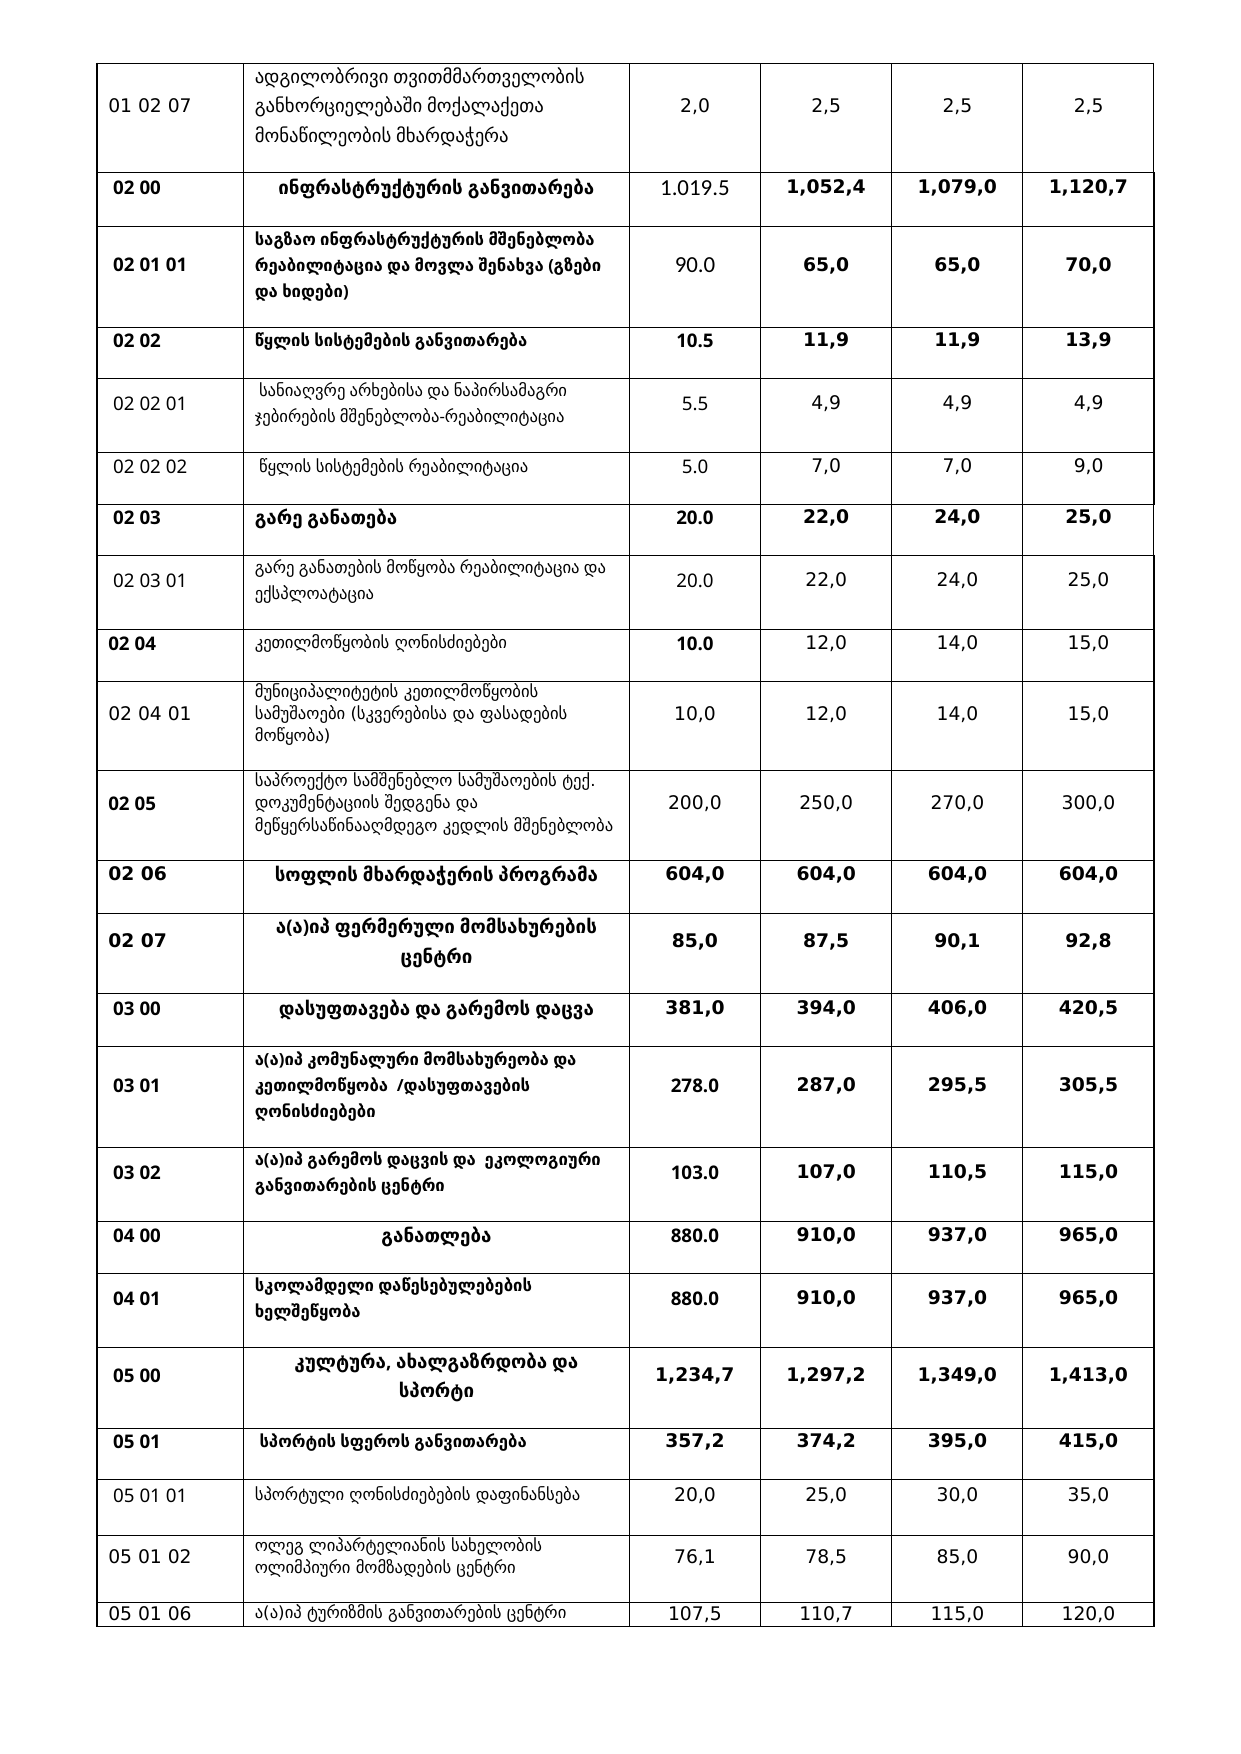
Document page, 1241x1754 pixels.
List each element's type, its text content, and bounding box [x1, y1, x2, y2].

table_cell განათლება [244, 1222, 629, 1272]
table_cell 107,0 [761, 1148, 891, 1221]
table_cell 420,5 [1023, 994, 1153, 1046]
table_cell სპორტის სფეროს განვითარება [244, 1429, 629, 1479]
table_cell 1,234,7 [630, 1348, 760, 1427]
table_cell 604,0 [1023, 861, 1153, 913]
table_cell 03 00 [98, 994, 243, 1046]
table_cell 13,9 [1023, 328, 1153, 378]
table_cell 20.0 [630, 505, 760, 555]
table_cell 22,0 [761, 556, 891, 629]
table_cell 910,0 [761, 1222, 891, 1272]
table_cell 25,0 [1023, 556, 1153, 629]
table_cell 65,0 [761, 227, 891, 327]
table_cell 20.0 [630, 556, 760, 629]
table_cell 35,0 [1023, 1480, 1153, 1535]
table_cell გარე განათების მოწყობა რეაბილიტაცია და ექსპლოატაცია [244, 556, 629, 629]
table_cell 300,0 [1023, 771, 1153, 859]
table_cell 278.0 [630, 1047, 760, 1147]
table_cell 937,0 [892, 1222, 1022, 1272]
table_cell 22,0 [761, 505, 891, 555]
table_cell 604,0 [761, 861, 891, 913]
table_cell 25,0 [1023, 505, 1153, 555]
table_cell 02 01 01 [98, 227, 243, 327]
table_cell 05 00 [98, 1348, 243, 1427]
table_cell 02 05 [98, 771, 243, 859]
table_cell 287,0 [761, 1047, 891, 1147]
table_cell 1,120,7 [1023, 173, 1153, 226]
table_cell 02 03 01 [98, 556, 243, 629]
table_cell 12,0 [761, 630, 891, 681]
table_cell დასუფთავება და გარემოს დაცვა [244, 994, 629, 1046]
table_cell 115,0 [892, 1603, 1022, 1626]
table_cell 11,9 [761, 328, 891, 378]
table_cell 115,0 [1023, 1148, 1153, 1221]
table_cell წყლის სისტემების რეაბილიტაცია [244, 453, 629, 503]
table_cell 381,0 [630, 994, 760, 1046]
table_cell 880.0 [630, 1274, 760, 1347]
table_cell 110,7 [761, 1603, 891, 1626]
table_cell 14,0 [892, 630, 1022, 681]
table_cell 10.5 [630, 328, 760, 378]
table_cell 02 02 02 [98, 453, 243, 503]
table_cell მუნიციპალიტეტის კეთილმოწყობის სამუშაოები (სკვერებისა და ფასადების მოწყობა) [244, 682, 629, 770]
table_cell 05 01 06 [98, 1603, 243, 1626]
table_cell 30,0 [892, 1480, 1022, 1535]
table_cell 965,0 [1023, 1222, 1153, 1272]
table_cell 78,5 [761, 1536, 891, 1602]
table_cell 20,0 [630, 1480, 760, 1535]
table_cell 85,0 [892, 1536, 1022, 1602]
table_cell 374,2 [761, 1429, 891, 1479]
table_cell 15,0 [1023, 630, 1153, 681]
table_cell საგზაო ინფრასტრუქტურის მშენებლობა რეაბილიტაცია და მოვლა შენახვა (გზები და ხიდები) [244, 227, 629, 327]
table_cell 103.0 [630, 1148, 760, 1221]
table_cell 03 02 [98, 1148, 243, 1221]
table_cell 05 01 01 [98, 1480, 243, 1535]
table_cell 1,297,2 [761, 1348, 891, 1427]
table_cell კულტურა, ახალგაზრდობა და სპორტი [244, 1348, 629, 1427]
table_cell სოფლის მხარდაჭერის პროგრამა [244, 861, 629, 913]
table_cell 604,0 [892, 861, 1022, 913]
table_cell 4,9 [892, 379, 1022, 452]
table_cell 395,0 [892, 1429, 1022, 1479]
table_cell 02 04 01 [98, 682, 243, 770]
table_cell ა(ა)იპ გარემოს დაცვის და ეკოლოგიური განვითარების ცენტრი [244, 1148, 629, 1221]
table_cell 02 02 [98, 328, 243, 378]
table_cell 02 06 [98, 861, 243, 913]
table_cell 02 02 01 [98, 379, 243, 452]
table_cell 305,5 [1023, 1047, 1153, 1147]
table_cell 4,9 [1023, 379, 1153, 452]
table_cell 250,0 [761, 771, 891, 859]
table_cell 04 00 [98, 1222, 243, 1272]
table_cell საპროექტო სამშენებლო სამუშაოების ტექ. დოკუმენტაციის შედგენა და მეწყერსაწინააღმდეგო კედლის მშენებლობა [244, 771, 629, 859]
table_cell 415,0 [1023, 1429, 1153, 1479]
table_cell 5.0 [630, 453, 760, 503]
table_cell 24,0 [892, 505, 1022, 555]
table_cell 604,0 [630, 861, 760, 913]
table_cell 1,413,0 [1023, 1348, 1153, 1427]
table_cell 880.0 [630, 1222, 760, 1272]
table_cell 76,1 [630, 1536, 760, 1602]
table_cell 394,0 [761, 994, 891, 1046]
table_cell კეთილმოწყობის ღონისძიებები [244, 630, 629, 681]
table_cell 937,0 [892, 1274, 1022, 1347]
table_cell გარე განათება [244, 505, 629, 555]
table_cell 70,0 [1023, 227, 1153, 327]
table_cell 02 07 [98, 914, 243, 993]
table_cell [244, 1603, 629, 1626]
table_cell 357,2 [630, 1429, 760, 1479]
table_cell 15,0 [1023, 682, 1153, 770]
table_cell 11,9 [892, 328, 1022, 378]
table_cell 910,0 [761, 1274, 891, 1347]
table_cell 406,0 [892, 994, 1022, 1046]
table_cell 2,5 [1023, 64, 1153, 172]
table_cell სკოლამდელი დაწესებულებების ხელშეწყობა [244, 1274, 629, 1347]
table_cell 200,0 [630, 771, 760, 859]
table_cell 1.019.5 [630, 173, 760, 226]
table_cell 7,0 [761, 453, 891, 503]
table_cell 270,0 [892, 771, 1022, 859]
table_cell ოლეგ ლიპარტელიანის სახელობის ოლიმპიური მომზადების ცენტრი [244, 1536, 629, 1602]
table_cell ინფრასტრუქტურის განვითარება [244, 173, 629, 226]
table_cell 10,0 [630, 682, 760, 770]
table_cell 04 01 [98, 1274, 243, 1347]
table_cell 24,0 [892, 556, 1022, 629]
table_cell 90.0 [630, 227, 760, 327]
table_cell 2,0 [630, 64, 760, 172]
table_cell 107,5 [630, 1603, 760, 1626]
table_cell 1,079,0 [892, 173, 1022, 226]
table_cell 12,0 [761, 682, 891, 770]
table_cell 05 01 02 [98, 1536, 243, 1602]
table_cell 05 01 [98, 1429, 243, 1479]
table_cell 85,0 [630, 914, 760, 993]
table_cell 10.0 [630, 630, 760, 681]
table_cell ა(ა)იპ კომუნალური მომსახურეობა და კეთილმოწყობა /დასუფთავების ღონისძიებები [244, 1047, 629, 1147]
table_cell სანიაღვრე არხებისა და ნაპირსამაგრი ჯებირების მშენებლობა-რეაბილიტაცია [244, 379, 629, 452]
table_cell 90,1 [892, 914, 1022, 993]
table_cell 295,5 [892, 1047, 1022, 1147]
table_cell ა(ა)იპ ფერმერული მომსახურების ცენტრი [244, 914, 629, 993]
table_cell 1,349,0 [892, 1348, 1022, 1427]
table_cell 120,0 [1023, 1603, 1153, 1626]
table_cell 2,5 [892, 64, 1022, 172]
table_cell 90,0 [1023, 1536, 1153, 1602]
table_cell 4,9 [761, 379, 891, 452]
table_cell 2,5 [761, 64, 891, 172]
table_cell 9,0 [1023, 453, 1153, 503]
table_cell 7,0 [892, 453, 1022, 503]
table_cell 87,5 [761, 914, 891, 993]
table_cell 01 02 07 [98, 64, 243, 172]
table_cell 25,0 [761, 1480, 891, 1535]
table_cell 03 01 [98, 1047, 243, 1147]
table_cell 110,5 [892, 1148, 1022, 1221]
table_cell სპორტული ღონისძიებების დაფინანსება [244, 1480, 629, 1535]
table_cell 65,0 [892, 227, 1022, 327]
table_cell 02 04 [98, 630, 243, 681]
table_cell წყლის სისტემების განვითარება [244, 328, 629, 378]
table_cell 1,052,4 [761, 173, 891, 226]
table_cell 92,8 [1023, 914, 1153, 993]
table_cell 965,0 [1023, 1274, 1153, 1347]
table_cell ადგილობრივი თვითმმართველობის განხორციელებაში მოქალაქეთა მონაწილეობის მხარდაჭერა [244, 64, 629, 172]
table_cell 02 00 [98, 173, 243, 226]
table_cell 14,0 [892, 682, 1022, 770]
table_cell 02 03 [98, 505, 243, 555]
table_cell 5.5 [630, 379, 760, 452]
